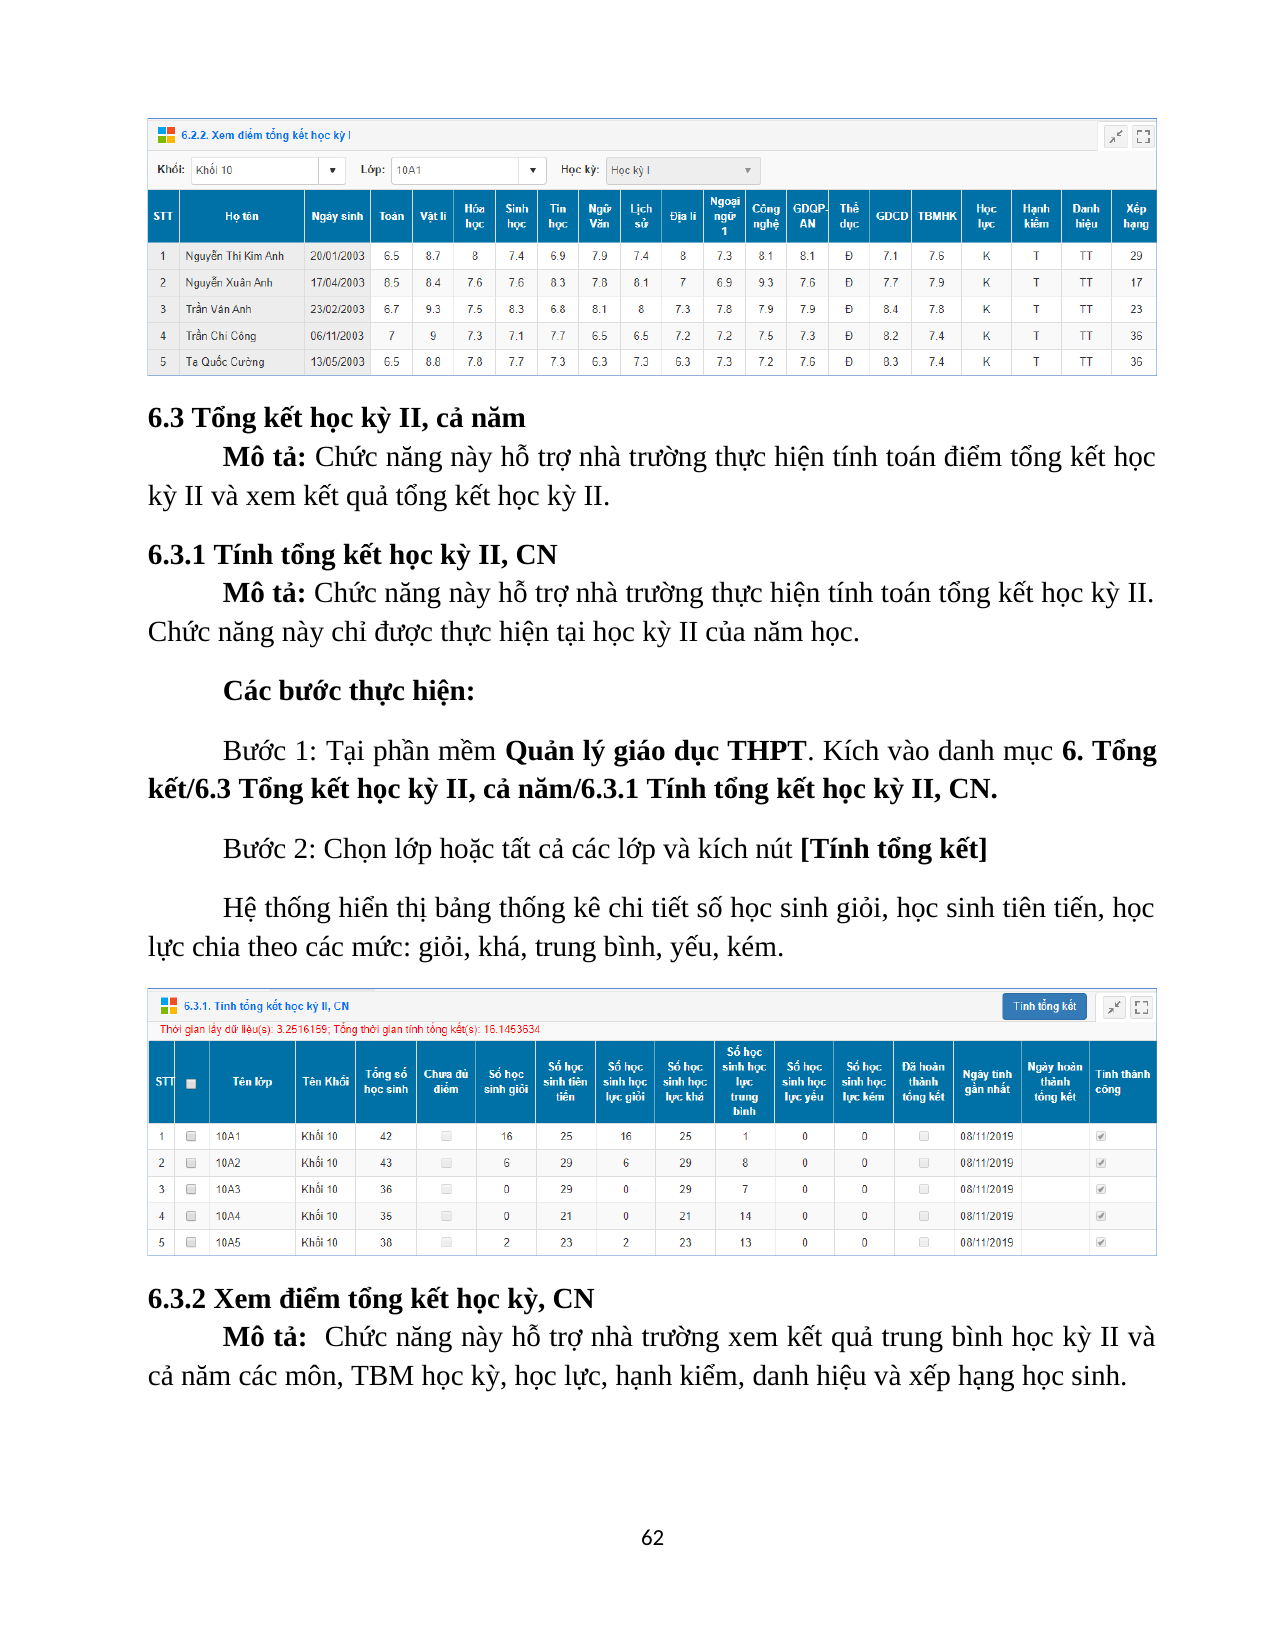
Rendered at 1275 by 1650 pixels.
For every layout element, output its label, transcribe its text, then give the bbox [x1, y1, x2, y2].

picture [187, 1080, 195, 1088]
picture [667, 1093, 678, 1100]
text Hệ thống hiển thị bảng thống kê chi tiết số học sinh giỏi, học sinh tiên tiến, học lực chia theo các mức: giỏi, khá, trung bình, yếu, kém. [148, 890, 1157, 962]
picture [806, 1096, 815, 1101]
picture [809, 220, 815, 227]
picture [684, 1063, 692, 1070]
picture [868, 1078, 875, 1085]
picture [737, 1078, 749, 1085]
picture [748, 1063, 755, 1070]
text Các bước thực hiện: [148, 673, 1157, 707]
picture [992, 1086, 1005, 1092]
picture [147, 243, 1157, 376]
picture [744, 1048, 751, 1055]
text Mô tả: Chức năng này hỗ trợ nhà trường thực hiện tính toán điểm tổng kết học kỳ II và xem kết quả tổng kết học kỳ II. [148, 439, 1157, 511]
picture [689, 1078, 696, 1085]
picture [355, 213, 362, 219]
picture [863, 1063, 871, 1070]
text Bước 2: Chọn lớp hoặc tất cả các lớp và kích nút [Tính tổng kết] [148, 831, 1157, 864]
picture [911, 1096, 921, 1100]
picture [549, 220, 557, 227]
picture [629, 1078, 636, 1085]
picture [460, 1071, 467, 1077]
picture [590, 205, 598, 212]
picture [847, 205, 854, 212]
text Mô tả: Chức năng này hỗ trợ nhà trường xem kết quả trung bình học kỳ II và cả năm các môn, TBM học kỳ, học lực, hạnh kiểm, danh hiệu và xếp hạng học sinh. [148, 1319, 1157, 1391]
picture [147, 988, 1157, 1256]
picture [804, 1063, 811, 1070]
subtitle 6.3.2 Xem điểm tổng kết học kỳ, CN [148, 1281, 1157, 1314]
picture [625, 1063, 632, 1070]
subtitle 6.3 Tổng kết học kỳ II, cả năm [148, 401, 1157, 434]
picture [920, 1063, 927, 1070]
picture [786, 1093, 798, 1100]
picture [505, 1071, 513, 1077]
picture [979, 220, 991, 227]
picture [565, 1063, 572, 1070]
picture [313, 213, 321, 219]
picture [1124, 220, 1135, 227]
picture [844, 220, 854, 227]
picture [808, 1078, 815, 1085]
text Mô tả: Chức năng này hỗ trợ nhà trường thực hiện tính toán tổng kết học kỳ II. Chức năng này chỉ được thực hiện tại học kỳ II của năm học. [148, 576, 1157, 648]
picture [931, 213, 940, 219]
picture [1080, 223, 1097, 227]
picture [466, 220, 473, 227]
text Bước 1: Tại phần mềm Quản lý giáo dục THPT. Kích vào danh mục 6. Tổng kết/6.3 Tổng kết học kỳ II, cả năm/6.3.1 Tính tổng kết học kỳ II, CN. [148, 733, 1157, 805]
picture [569, 1079, 577, 1085]
picture [750, 1096, 757, 1102]
picture [914, 1078, 920, 1085]
picture [508, 220, 515, 227]
picture [147, 118, 1157, 189]
subtitle 6.3.1 Tính tổng kết học kỳ II, CN [148, 537, 1157, 571]
picture [437, 1073, 451, 1077]
picture [513, 1088, 520, 1095]
